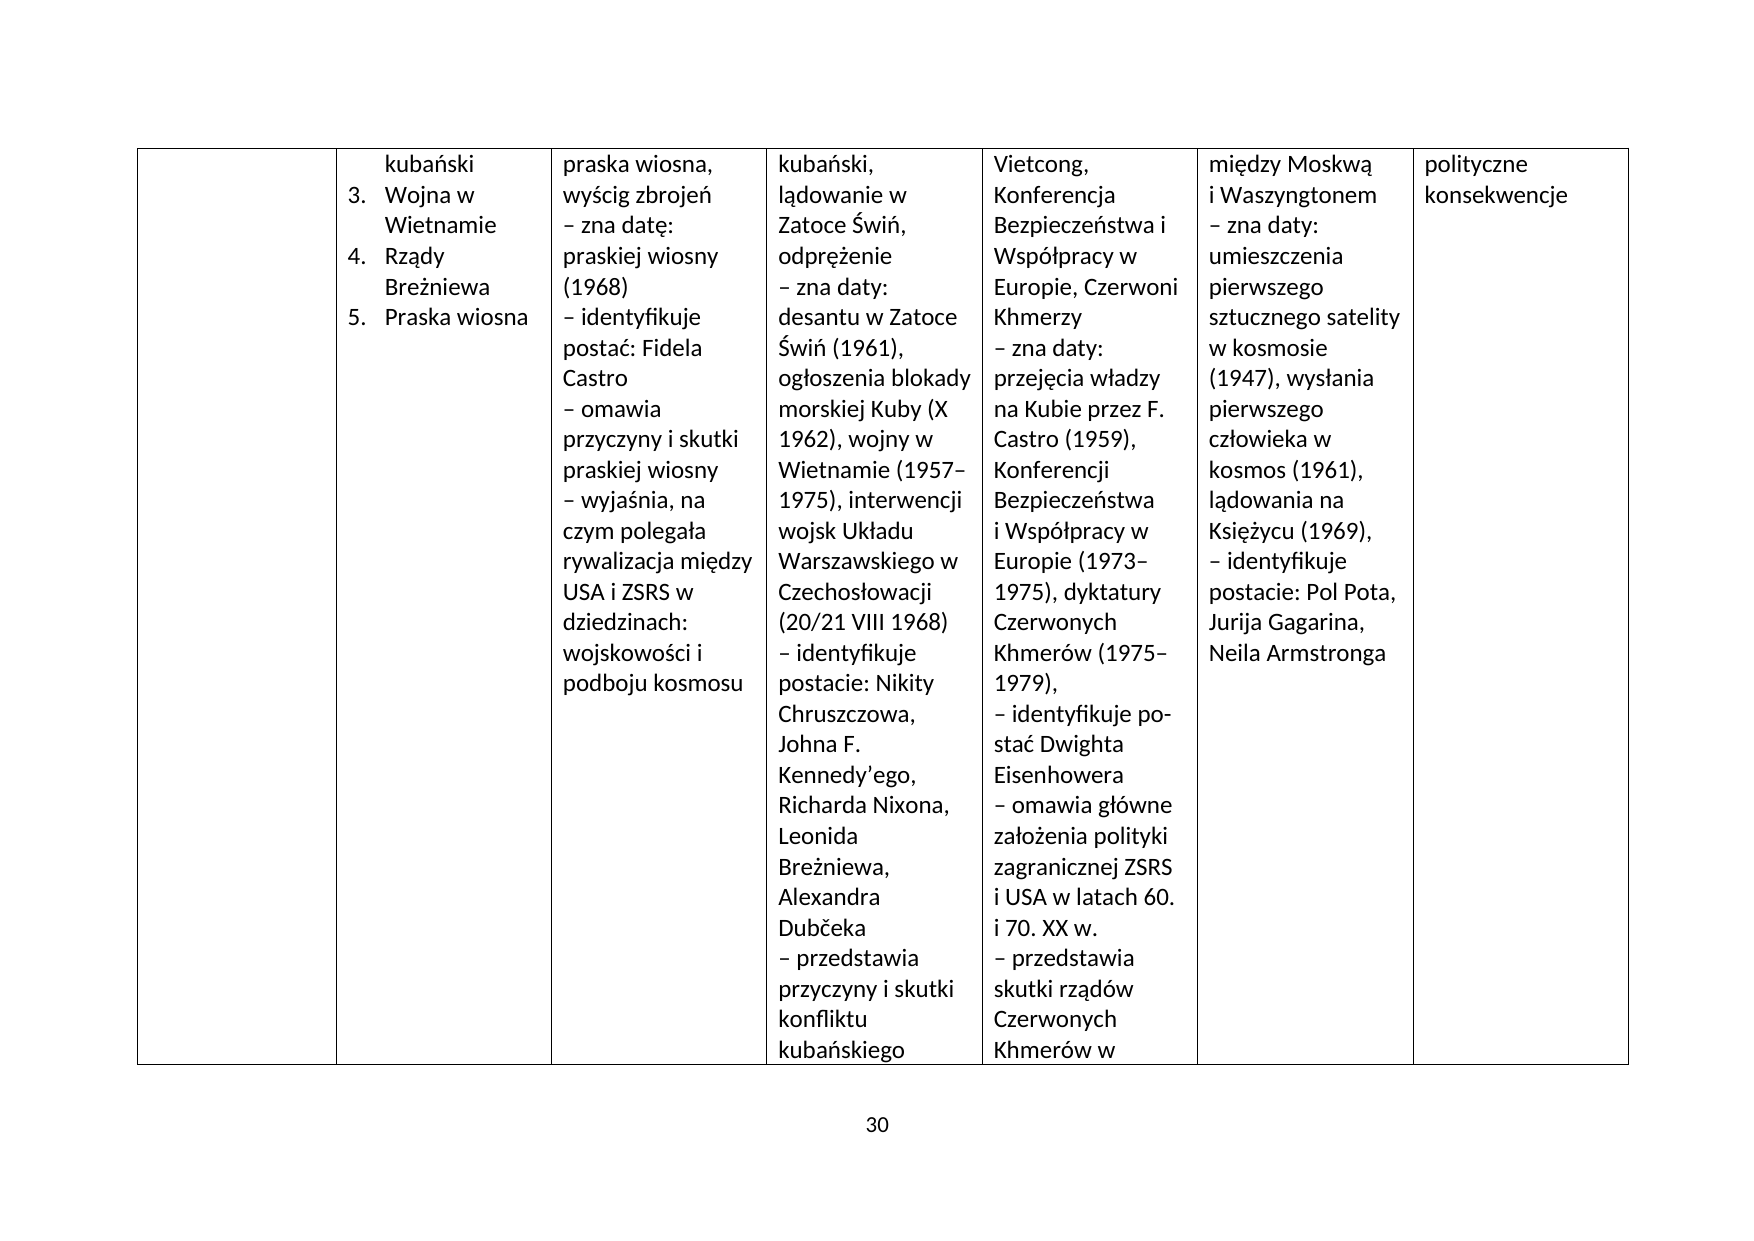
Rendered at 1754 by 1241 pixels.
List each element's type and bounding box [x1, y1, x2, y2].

table_cell [1414, 149, 1628, 1064]
table_cell [138, 149, 336, 1064]
table_cell [552, 149, 766, 1064]
table_cell [767, 149, 982, 1064]
table_cell [983, 149, 1197, 1064]
table_cell [1198, 149, 1413, 1064]
table_cell [337, 149, 551, 1064]
